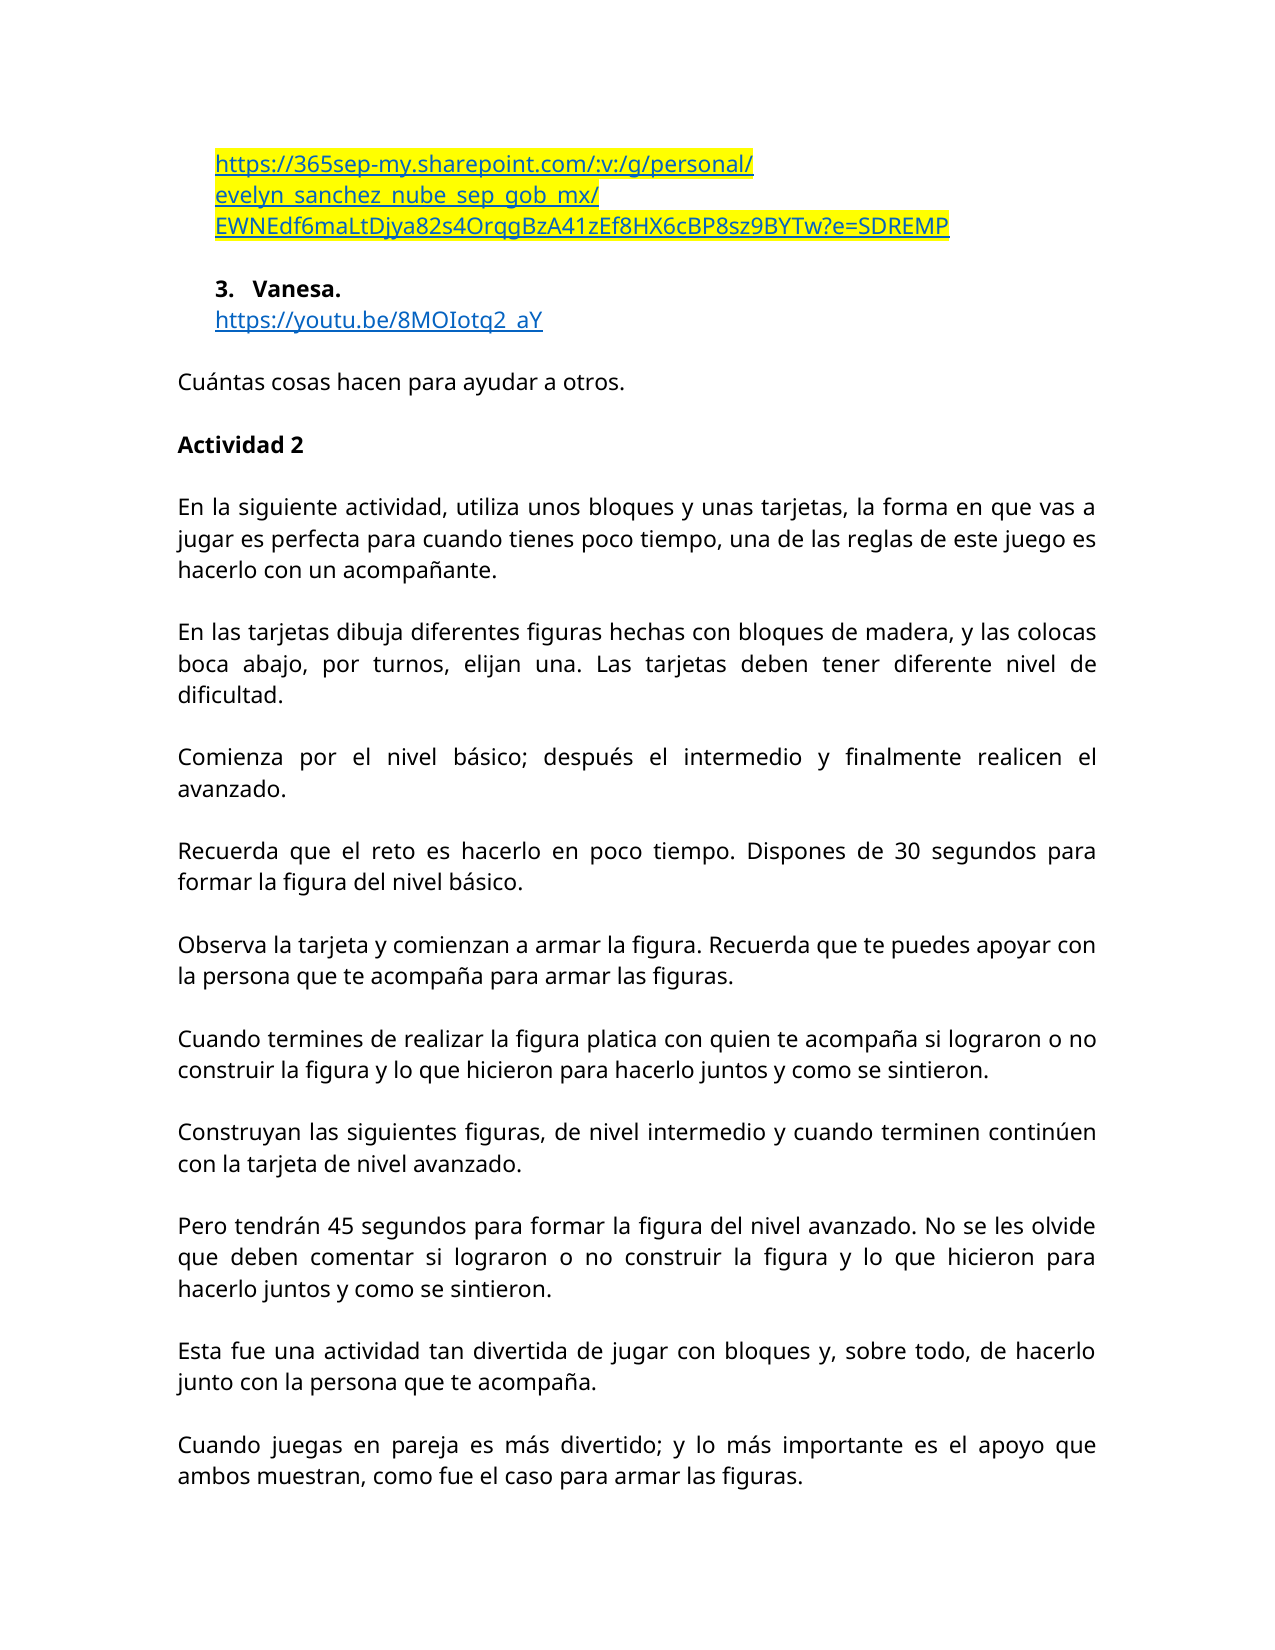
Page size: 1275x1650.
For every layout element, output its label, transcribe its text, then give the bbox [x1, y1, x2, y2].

text Cuántas cosas hacen para ayudar a otros. [177, 366, 1098, 398]
text En la siguiente actividad, utiliza unos bloques y unas tarjetas, la forma en que vas a jugar es perfecta para cuando tienes poco tiempo, una de las reglas de este juego es hacerlo con un acompañante. [177, 491, 1098, 585]
list Vanesa. [215, 273, 1098, 304]
text https://youtu.be/8MOIotq2_aY [215, 304, 1098, 335]
text Cuando juegas en pareja es más divertido; y lo más importante es el apoyo que ambos muestran, como fue el caso para armar las figuras. [177, 1429, 1098, 1491]
text Actividad 2 [177, 429, 1098, 460]
text https://365sep-my.sharepoint.com/:v:/g/personal/evelyn_sanchez_nube_sep_gob_mx/EWNEdf6maLtDjya82s4OrqgBzA41zEf8HX6cBP8sz9BYTw?e=SDREMP [599, 148, 1098, 241]
text Cuando termines de realizar la figura platica con quien te acompaña si lograron o no construir la figura y lo que hicieron para hacerlo juntos y como se sintieron. [177, 1023, 1098, 1085]
text Pero tendrán 45 segundos para formar la figura del nivel avanzado. No se les olvide que deben comentar si lograron o no construir la figura y lo que hicieron para hacerlo juntos y como se sintieron. [177, 1210, 1098, 1304]
text Recuerda que el reto es hacerlo en poco tiempo. Dispones de 30 segundos para formar la figura del nivel básico. [177, 835, 1098, 898]
text Observa la tarjeta y comienzan a armar la figura. Recuerda que te puedes apoyar con la persona que te acompaña para armar las figuras. [177, 929, 1098, 991]
text En las tarjetas dibuja diferentes figuras hechas con bloques de madera, y las colocas boca abajo, por turnos, elijan una. Las tarjetas deben tener diferente nivel de dificultad. [177, 616, 1098, 710]
text Esta fue una actividad tan divertida de jugar con bloques y, sobre todo, de hacerlo junto con la persona que te acompaña. [177, 1335, 1098, 1398]
text Construyan las siguientes figuras, de nivel intermedio y cuando terminen continúen con la tarjeta de nivel avanzado. [177, 1116, 1098, 1179]
text Comienza por el nivel básico; después el intermedio y finalmente realicen el avanzado. [177, 741, 1098, 804]
